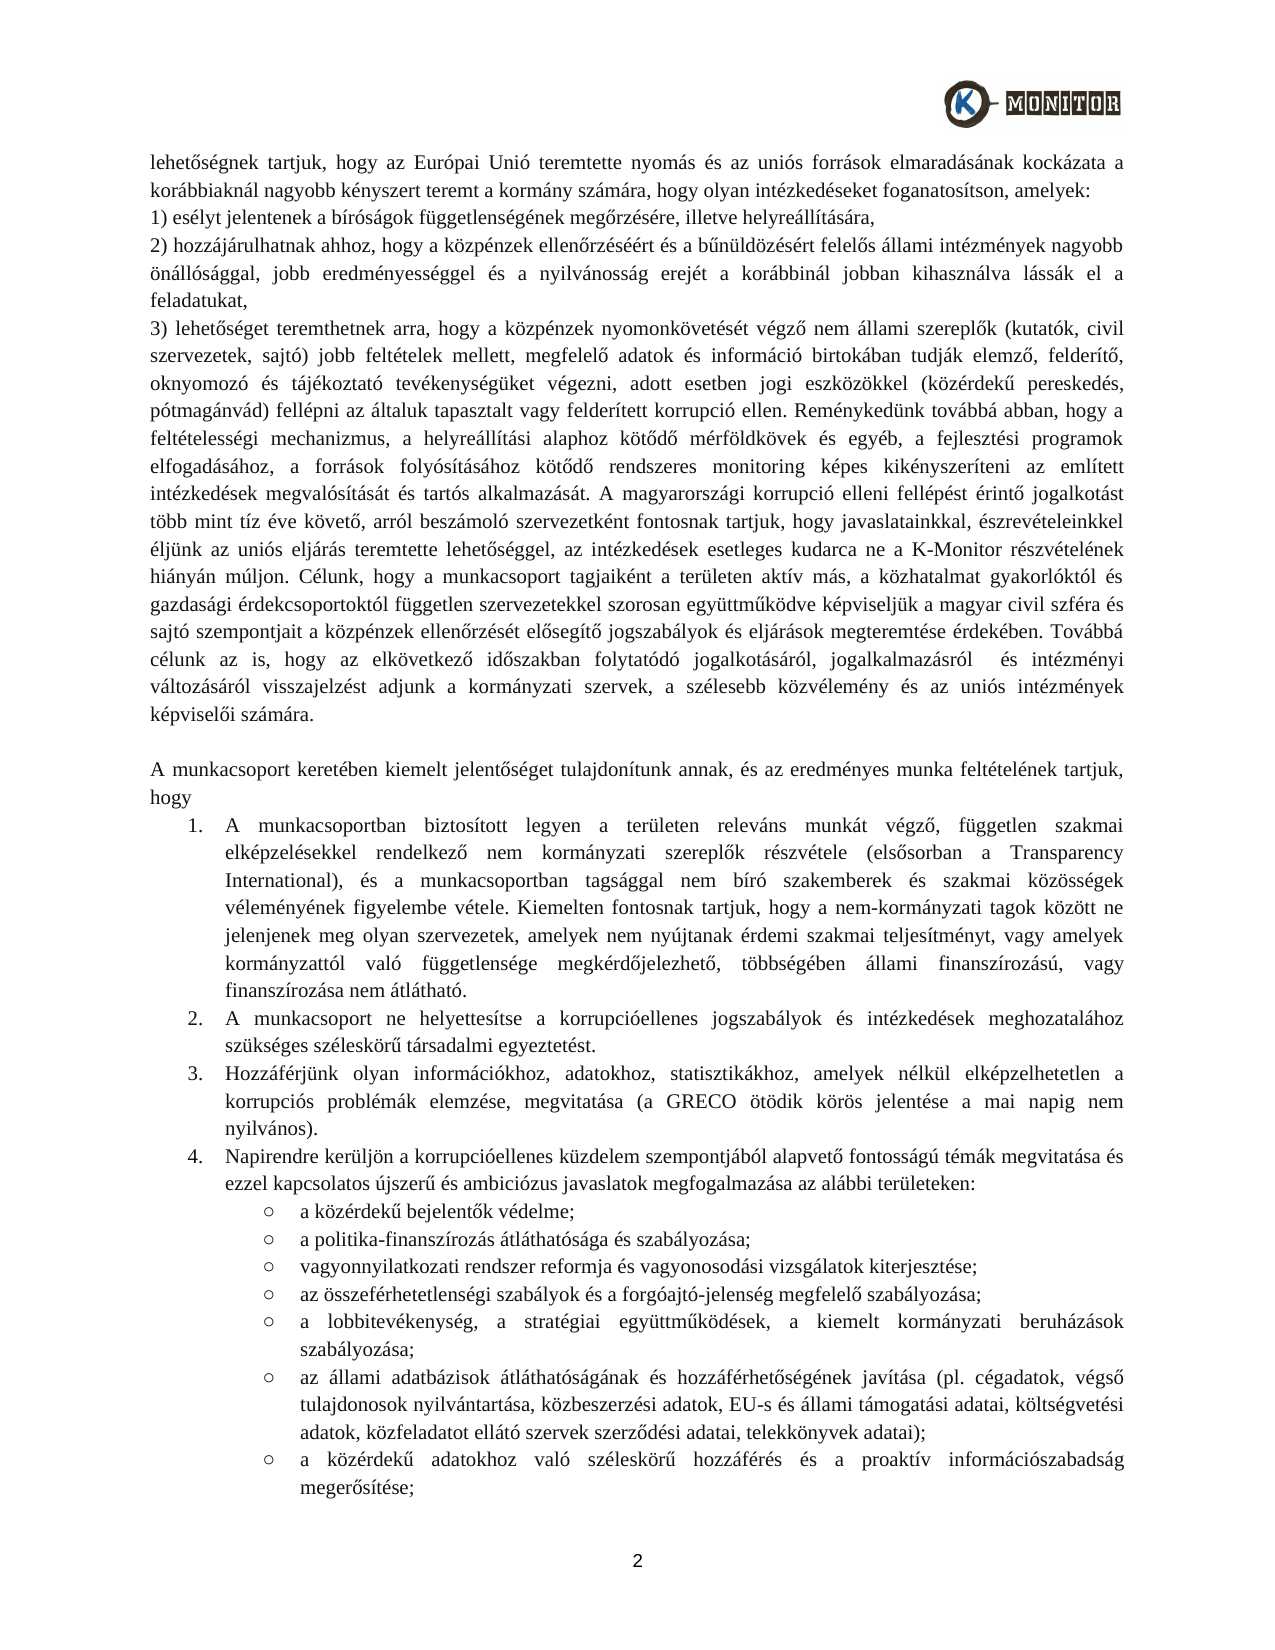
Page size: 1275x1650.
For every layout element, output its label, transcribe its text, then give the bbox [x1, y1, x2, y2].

list a politika-finanszírozás átláthatósága és szabályozása; [262, 1227, 1125, 1251]
list az összeférhetetlenségi szabályok és a forgóajtó-jelenség megfelelő szabályozása; [262, 1282, 1125, 1306]
list a lobbitevékenység, a stratégiai együttműködések, a kiemelt kormányzati beruházások szabályozása; [262, 1309, 1125, 1361]
text 1) esélyt jelentenek a bíróságok függetlenségének megőrzésére, illetve helyreállítására, [150, 205, 1125, 229]
list a közérdekű adatokhoz való széleskörű hozzáférés és a proaktív információszabadság megerősítése; [262, 1447, 1125, 1499]
text 2) hozzájárulhatnak ahhoz, hogy a közpénzek ellenőrzéséért és a bűnüldözésért felelős állami intézmények nagyobb önállósággal, jobb eredményességgel és a nyilvánosság erejét a korábbinál jobban kihasználva lássák el a feladatukat, 3) lehetőséget teremthetnek arra, hogy a közpénzek nyomonkövetését végző nem állami szereplők (kutatók, civil szervezetek, sajtó) jobb feltételek mellett, megfelelő adatok és információ birtokában tudják elemző, felderítő, oknyomozó és tájékoztató tevékenységüket végezni, adott esetben jogi eszközökkel (közérdekű pereskedés, pótmagánvád) fellépni az általuk tapasztalt vagy felderített korrupció ellen. Reménykedünk továbbá abban, hogy a feltételességi mechanizmus, a helyreállítási alaphoz kötődő mérföldkövek és egyéb, a fejlesztési programok elfogadásához, a források folyósításához kötődő rendszeres monitoring képes kikényszeríteni az említett intézkedések megvalósítását és tartós alkalmazását. A magyarországi korrupció elleni fellépést érintő jogalkotást több mint tíz éve követő, arról beszámoló szervezetként fontosnak tartjuk, hogy javaslatainkkal, észrevételeinkkel éljünk az uniós eljárás teremtette lehetőséggel, az intézkedések esetleges kudarca ne a K-Monitor részvételének hiányán múljon. Célunk, hogy a munkacsoport tagjaiként a területen aktív más, a közhatalmat gyakorlóktól és gazdasági érdekcsoportoktól független szervezetekkel szorosan együttműködve képviseljük a magyar civil szféra és sajtó szempontjait a közpénzek ellenőrzését elősegítő jogszabályok és eljárások megteremtése érdekében. Továbbá célunk az is, hogy az elkövetkező időszakban folytatódó jogalkotásáról, jogalkalmazásról és intézményi változásáról visszajelzést adjunk a kormányzati szervek, a szélesebb közvélemény és az uniós intézmények képviselői számára. [150, 233, 1125, 726]
list A munkacsoport ne helyettesítse a korrupcióellenes jogszabályok és intézkedések meghozatalához szükséges széleskörű társadalmi egyeztetést. [187, 1006, 1125, 1057]
list az állami adatbázisok átláthatóságának és hozzáférhetőségének javítása (pl. cégadatok, végső tulajdonosok nyilvántartása, közbeszerzési adatok, EU-s és állami támogatási adatai, költségvetési adatok, közfeladatot ellátó szervek szerződési adatai, telekkönyvek adatai); [262, 1364, 1125, 1444]
list Hozzáférjünk olyan információkhoz, adatokhoz, statisztikákhoz, amelyek nélkül elképzelhetetlen a korrupciós problémák elemzése, megvitatása (a GRECO ötödik körös jelentése a mai napig nem nyilvános). [187, 1061, 1125, 1140]
picture [939, 75, 1125, 134]
list a közérdekű bejelentők védelme; [262, 1199, 1125, 1223]
list A munkacsoportban biztosított legyen a területen releváns munkát végző, független szakmai elképzelésekkel rendelkező nem kormányzati szereplők részvétele (elsősorban a Transparency International), és a munkacsoportban tagsággal nem bíró szakemberek és szakmai közösségek véleményének figyelembe vétele. Kiemelten fontosnak tartjuk, hogy a nem-kormányzati tagok között ne jelenjenek meg olyan szervezetek, amelyek nem nyújtanak érdemi szakmai teljesítményt, vagy amelyek kormányzattól való függetlensége megkérdőjelezhető, többségében állami finanszírozású, vagy finanszírozása nem átlátható. [187, 812, 1125, 1002]
text A munkacsoport keretében kiemelt jelentőséget tulajdonítunk annak, és az eredményes munka feltételének tartjuk, hogy [150, 757, 1125, 809]
list vagyonnyilatkozati rendszer reformja és vagyonosodási vizsgálatok kiterjesztése; [262, 1254, 1125, 1278]
list Napirendre kerüljön a korrupcióellenes küzdelem szempontjából alapvető fontosságú témák megvitatása és ezzel kapcsolatos újszerű és ambiciózus javaslatok megfogalmazása az alábbi területeken: [187, 1144, 1125, 1195]
